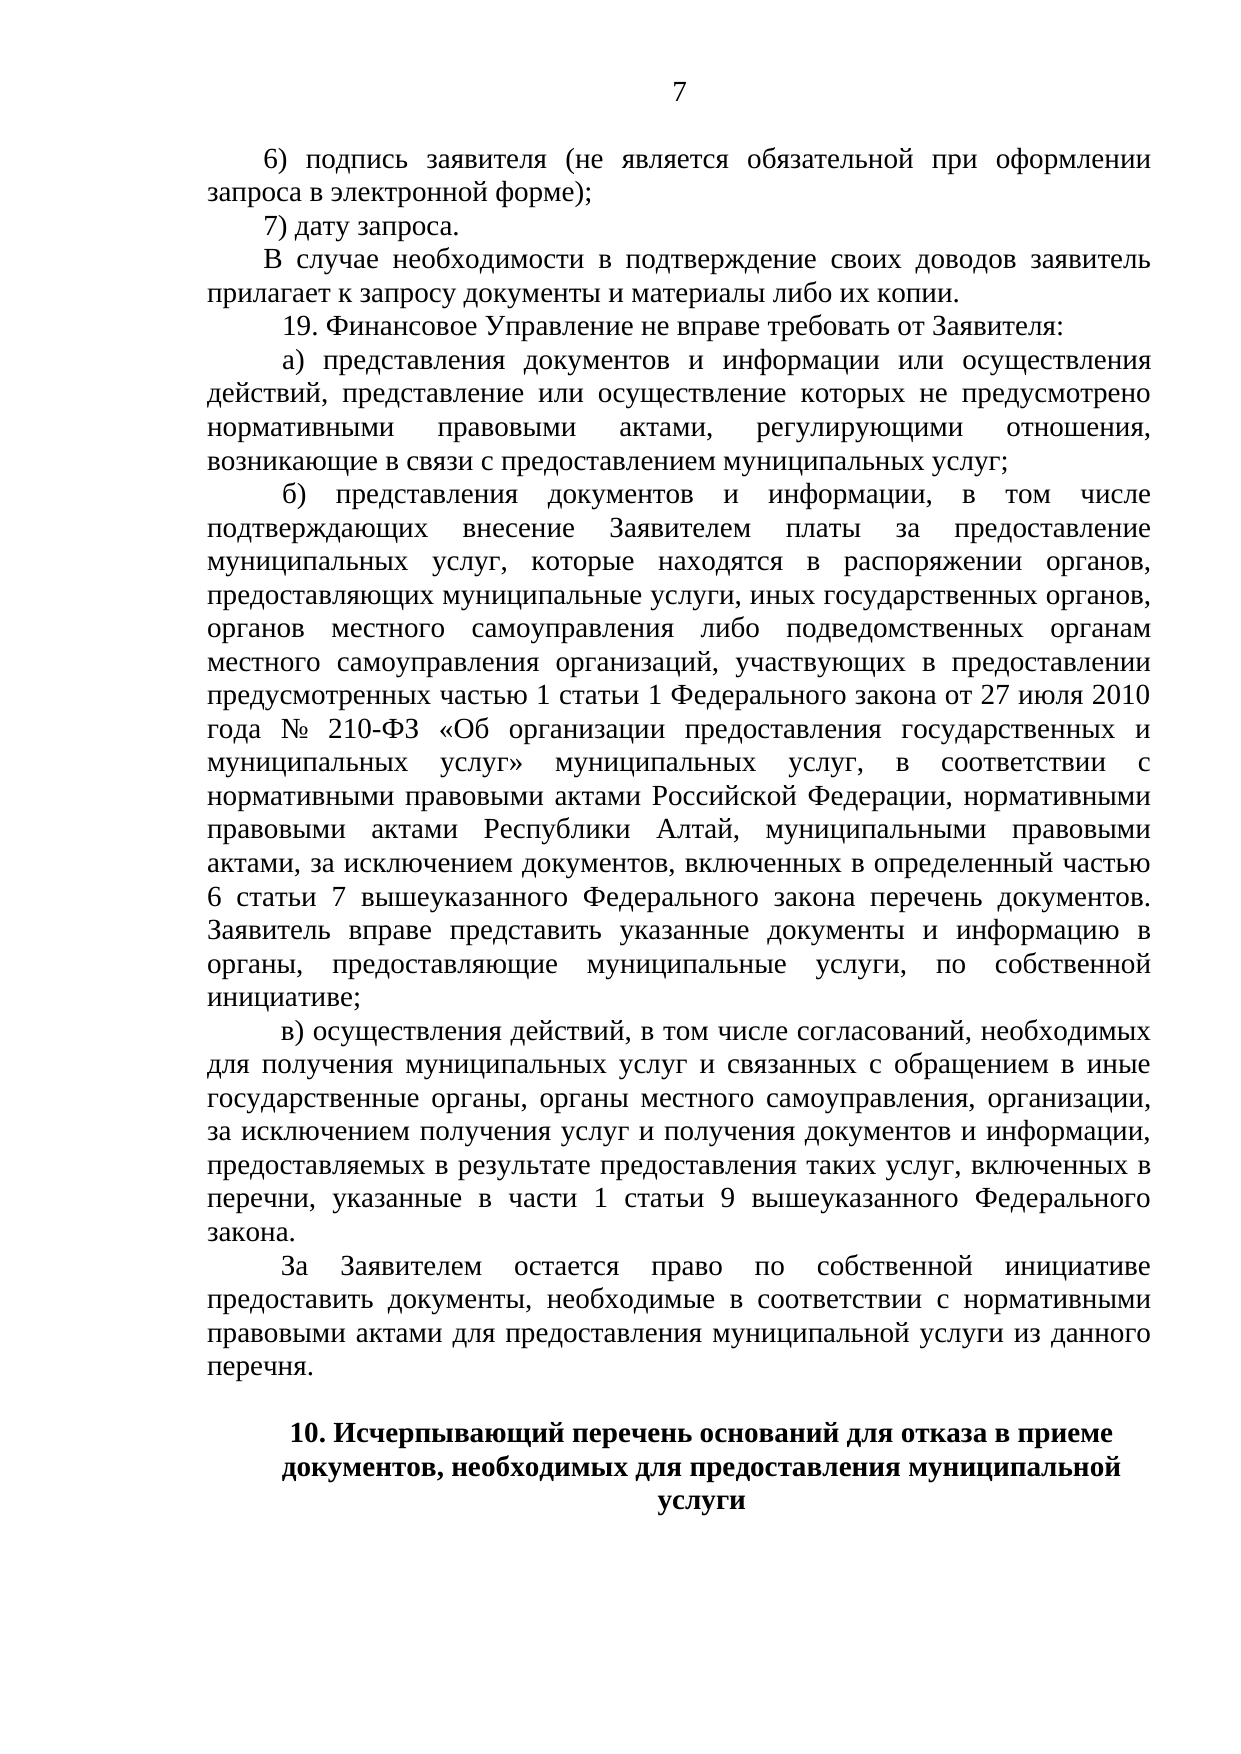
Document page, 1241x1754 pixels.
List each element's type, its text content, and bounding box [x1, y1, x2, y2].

text 6) подпись заявителя (не является обязательной при оформлении запроса в электронной форме); [207, 141, 1152, 208]
list За Заявителем остается право по собственной инициативе предоставить документы, необходимые в соответствии с нормативными правовыми актами для предоставления муниципальной услуги из данного перечня. [207, 1248, 1152, 1382]
text а) представления документов и информации или осуществления действий, представление или осуществление которых не предусмотрено нормативными правовыми актами, регулирующими отношения, возникающие в связи с предоставлением муниципальных услуг; [207, 342, 1152, 476]
list 10. Исчерпывающий перечень оснований для отказа в приеме документов, необходимых для предоставления муниципальной услуги [251, 1415, 1152, 1516]
text в) осуществления действий, в том числе согласований, необходимых для получения муниципальных услуг и связанных с обращением в иные государственные органы, органы местного самоуправления, организации, за исключением получения услуг и получения документов и информации, предоставляемых в результате предоставления таких услуг, включенных в перечни, указанные в части 1 статьи 9 вышеуказанного Федерального закона. [207, 1013, 1152, 1248]
text б) представления документов и информации, в том числе подтверждающих внесение Заявителем платы за предоставление муниципальных услуг, которые находятся в распоряжении органов, предоставляющих муниципальные услуги, иных государственных органов, органов местного самоуправления либо подведомственных органам местного самоуправления организаций, участвующих в предоставлении предусмотренных частью 1 статьи 1 Федерального закона от 27 июля 2010 года № 210-ФЗ «Об организации предоставления государственных и муниципальных услуг» муниципальных услуг, в соответствии с нормативными правовыми актами Российской Федерации, нормативными правовыми актами Республики Алтай, муниципальными правовыми актами, за исключением документов, включенных в определенный частью 6 статьи 7 вышеуказанного Федерального закона перечень документов. Заявитель вправе представить указанные документы и информацию в органы, предоставляющие муниципальные услуги, по собственной инициативе; [207, 476, 1152, 1013]
text В случае необходимости в подтверждение своих доводов заявитель прилагает к запросу документы и материалы либо их копии. [207, 241, 1152, 308]
text 7) дату запроса. [207, 208, 1152, 241]
text 19. Финансовое Управление не вправе требовать от Заявителя: [207, 308, 1152, 342]
